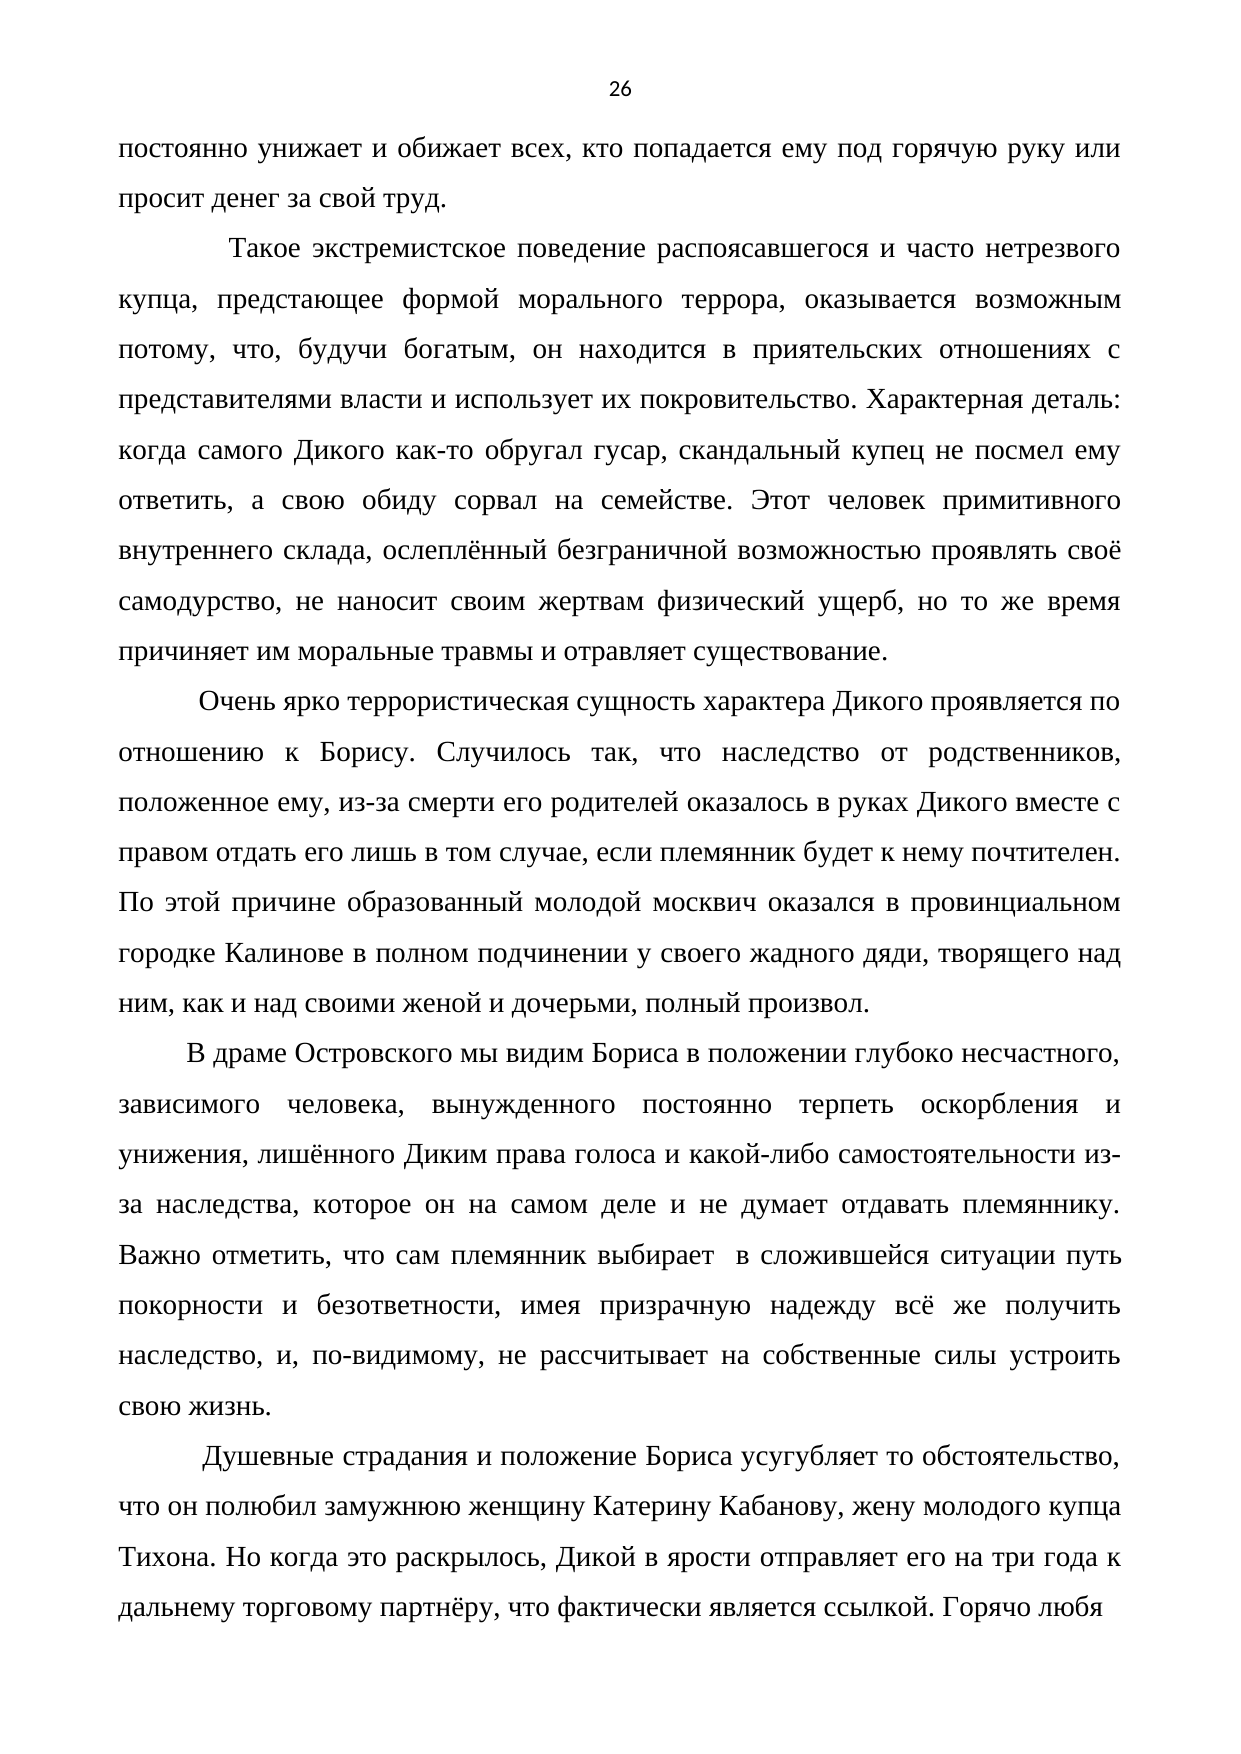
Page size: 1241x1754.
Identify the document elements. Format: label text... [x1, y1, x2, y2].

text Такое экстремистское поведение распоясавшегося и часто нетрезвого купца, предстающее формой морального террора, оказывается возможным потому, что, будучи богатым, он находится в приятельских отношениях с представителями власти и использует их покровительство. Характерная деталь: когда самого Дикого как-то обругал гусар, скандальный купец не посмел ему ответить, а свою обиду сорвал на семействе. Этот человек примитивного внутреннего склада, ослеплённый безграничной возможностью проявлять своё самодурство, не наносит своим жертвам физический ущерб, но то же время причиняет им моральные травмы и отравляет существование. [118, 231, 1122, 667]
text Очень ярко террористическая сущность характера Дикого проявляется по отношению к Борису. Случилось так, что наследство от родственников, положенное ему, из-за смерти его родителей оказалось в руках Дикого вместе с правом отдать его лишь в том случае, если племянник будет к нему почтителен. По этой причине образованный молодой москвич оказался в провинциальном городке Калинове в полном подчинении у своего жадного дяди, творящего над ним, как и над своими женой и дочерьми, полный произвол. [118, 683, 1122, 1019]
text Душевные страдания и положение Бориса усугубляет то обстоятельство, что он полюбил замужнюю женщину Катерину Кабанову, жену молодого купца Тихона. Но когда это раскрылось, Дикой в ярости отправляет его на три года к дальнему торговому партнёру, что фактически является ссылкой. Горячо любя [118, 1438, 1122, 1622]
text В драме Островского мы видим Бориса в положении глубоко несчастного, зависимого человека, вынужденного постоянно терпеть оскорбления и унижения, лишённого Диким права голоса и какой-либо самостоятельности из-за наследства, которое он на самом деле и не думает отдавать племяннику. Важно отметить, что сам племянник выбирает в сложившейся ситуации путь покорности и безответности, имея призрачную надежду всё же получить наследство, и, по-видимому, не рассчитывает на собственные силы устроить свою жизнь. [118, 1036, 1122, 1421]
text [118, 130, 1122, 214]
